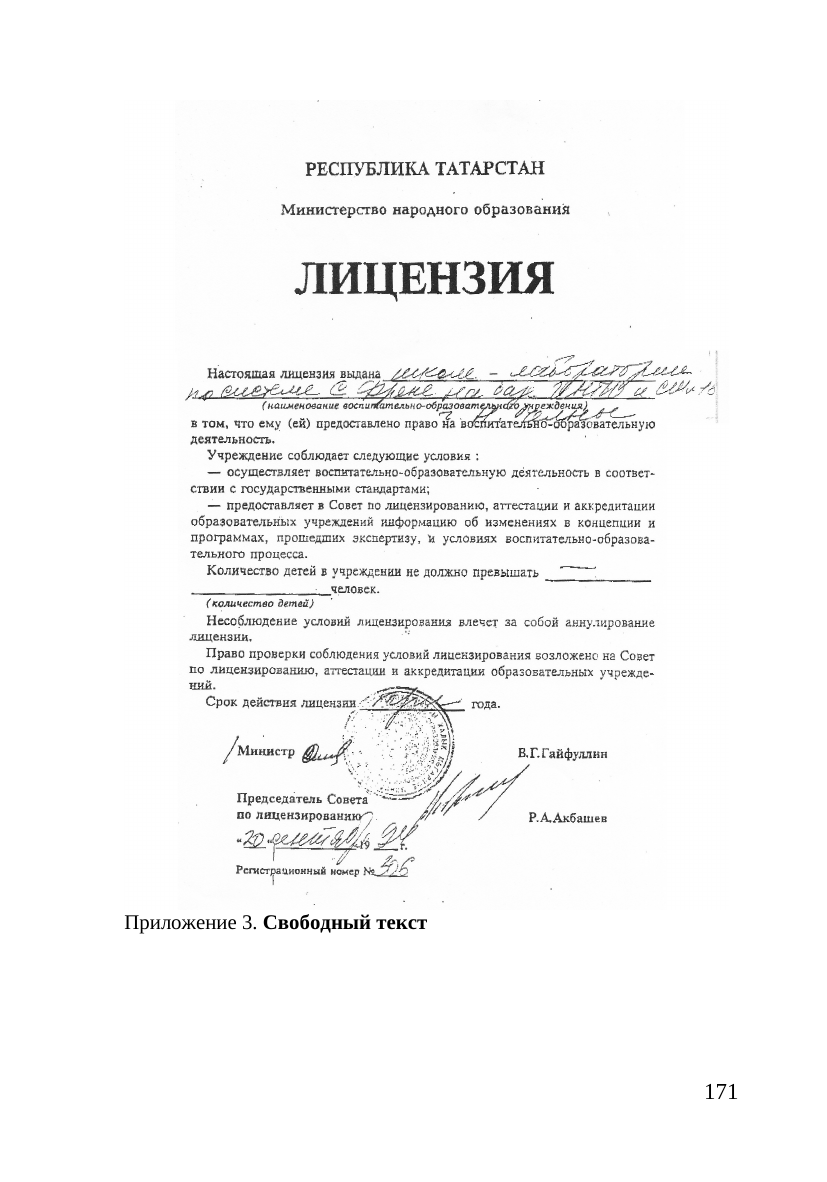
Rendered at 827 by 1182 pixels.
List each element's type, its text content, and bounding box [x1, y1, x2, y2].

picture [124, 100, 730, 910]
